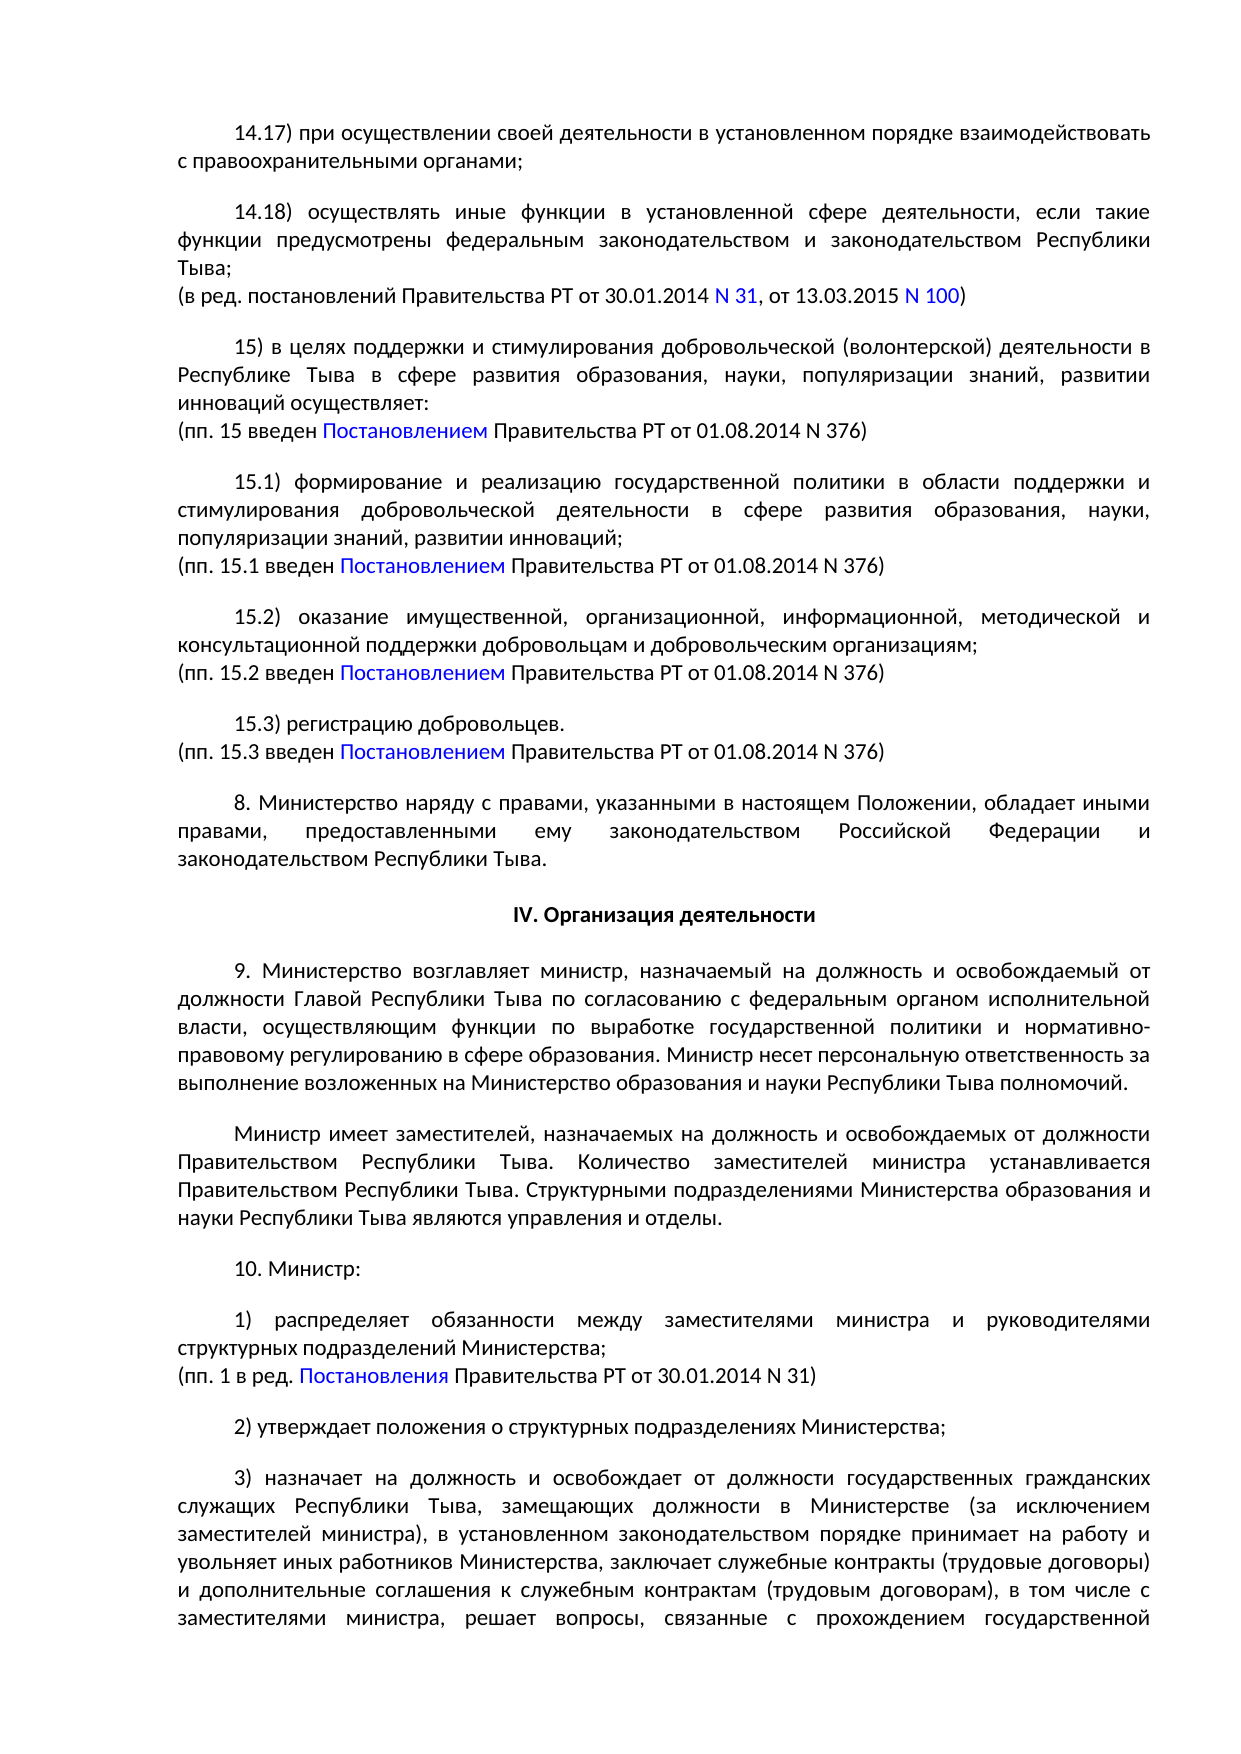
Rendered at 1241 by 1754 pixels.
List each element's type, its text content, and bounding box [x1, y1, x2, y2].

text Министр имеет заместителей, назначаемых на должность и освобождаемых от должности Правительством Республики Тыва. Количество заместителей министра устанавливается Правительством Республики Тыва. Структурными подразделениями Министерства образования и науки Республики Тыва являются управления и отделы. [177, 1119, 1152, 1231]
text (пп. 15.1 введен Постановлением Правительства РТ от 01.08.2014 N 376) [177, 551, 1152, 579]
text (в ред. постановлений Правительства РТ от 30.01.2014 N 31, от 13.03.2015 N 100) [177, 281, 1152, 309]
text 9. Министерство возглавляет министр, назначаемый на должность и освобождаемый от должности Главой Республики Тыва по согласованию с федеральным органом исполнительной власти, осуществляющим функции по выработке государственной политики и нормативно-правовому регулированию в сфере образования. Министр несет персональную ответственность за выполнение возложенных на Министерство образования и науки Республики Тыва полномочий. [177, 956, 1152, 1096]
text 2) утверждает положения о структурных подразделениях Министерства; [177, 1412, 1152, 1440]
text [177, 1463, 1152, 1631]
text 15) в целях поддержки и стимулирования добровольческой (волонтерской) деятельности в Республике Тыва в сфере развития образования, науки, популяризации знаний, развитии инноваций осуществляет: [177, 332, 1152, 416]
text 15.3) регистрацию добровольцев. [177, 709, 1152, 737]
text 14.17) при осуществлении своей деятельности в установленном порядке взаимодействовать с правоохранительными органами; [177, 118, 1152, 174]
text 15.2) оказание имущественной, организационной, информационной, методической и консультационной поддержки добровольцам и добровольческим организациям; [177, 602, 1152, 658]
text (пп. 15.3 введен Постановлением Правительства РТ от 01.08.2014 N 376) [177, 737, 1152, 765]
text 14.18) осуществлять иные функции в установленной сфере деятельности, если такие функции предусмотрены федеральным законодательством и законодательством Республики Тыва; [177, 197, 1152, 281]
text 15.1) формирование и реализацию государственной политики в области поддержки и стимулирования добровольческой деятельности в сфере развития образования, науки, популяризации знаний, развитии инноваций; [177, 467, 1152, 551]
text (пп. 1 в ред. Постановления Правительства РТ от 30.01.2014 N 31) [177, 1361, 1152, 1389]
title IV. Организация деятельности [177, 900, 1152, 928]
text 10. Министр: [177, 1254, 1152, 1282]
text (пп. 15 введен Постановлением Правительства РТ от 01.08.2014 N 376) [177, 416, 1152, 444]
text (пп. 15.2 введен Постановлением Правительства РТ от 01.08.2014 N 376) [177, 658, 1152, 686]
text 8. Министерство наряду с правами, указанными в настоящем Положении, обладает иными правами, предоставленными ему законодательством Российской Федерации и законодательством Республики Тыва. [177, 788, 1152, 872]
text 1) распределяет обязанности между заместителями министра и руководителями структурных подразделений Министерства; [177, 1305, 1152, 1361]
